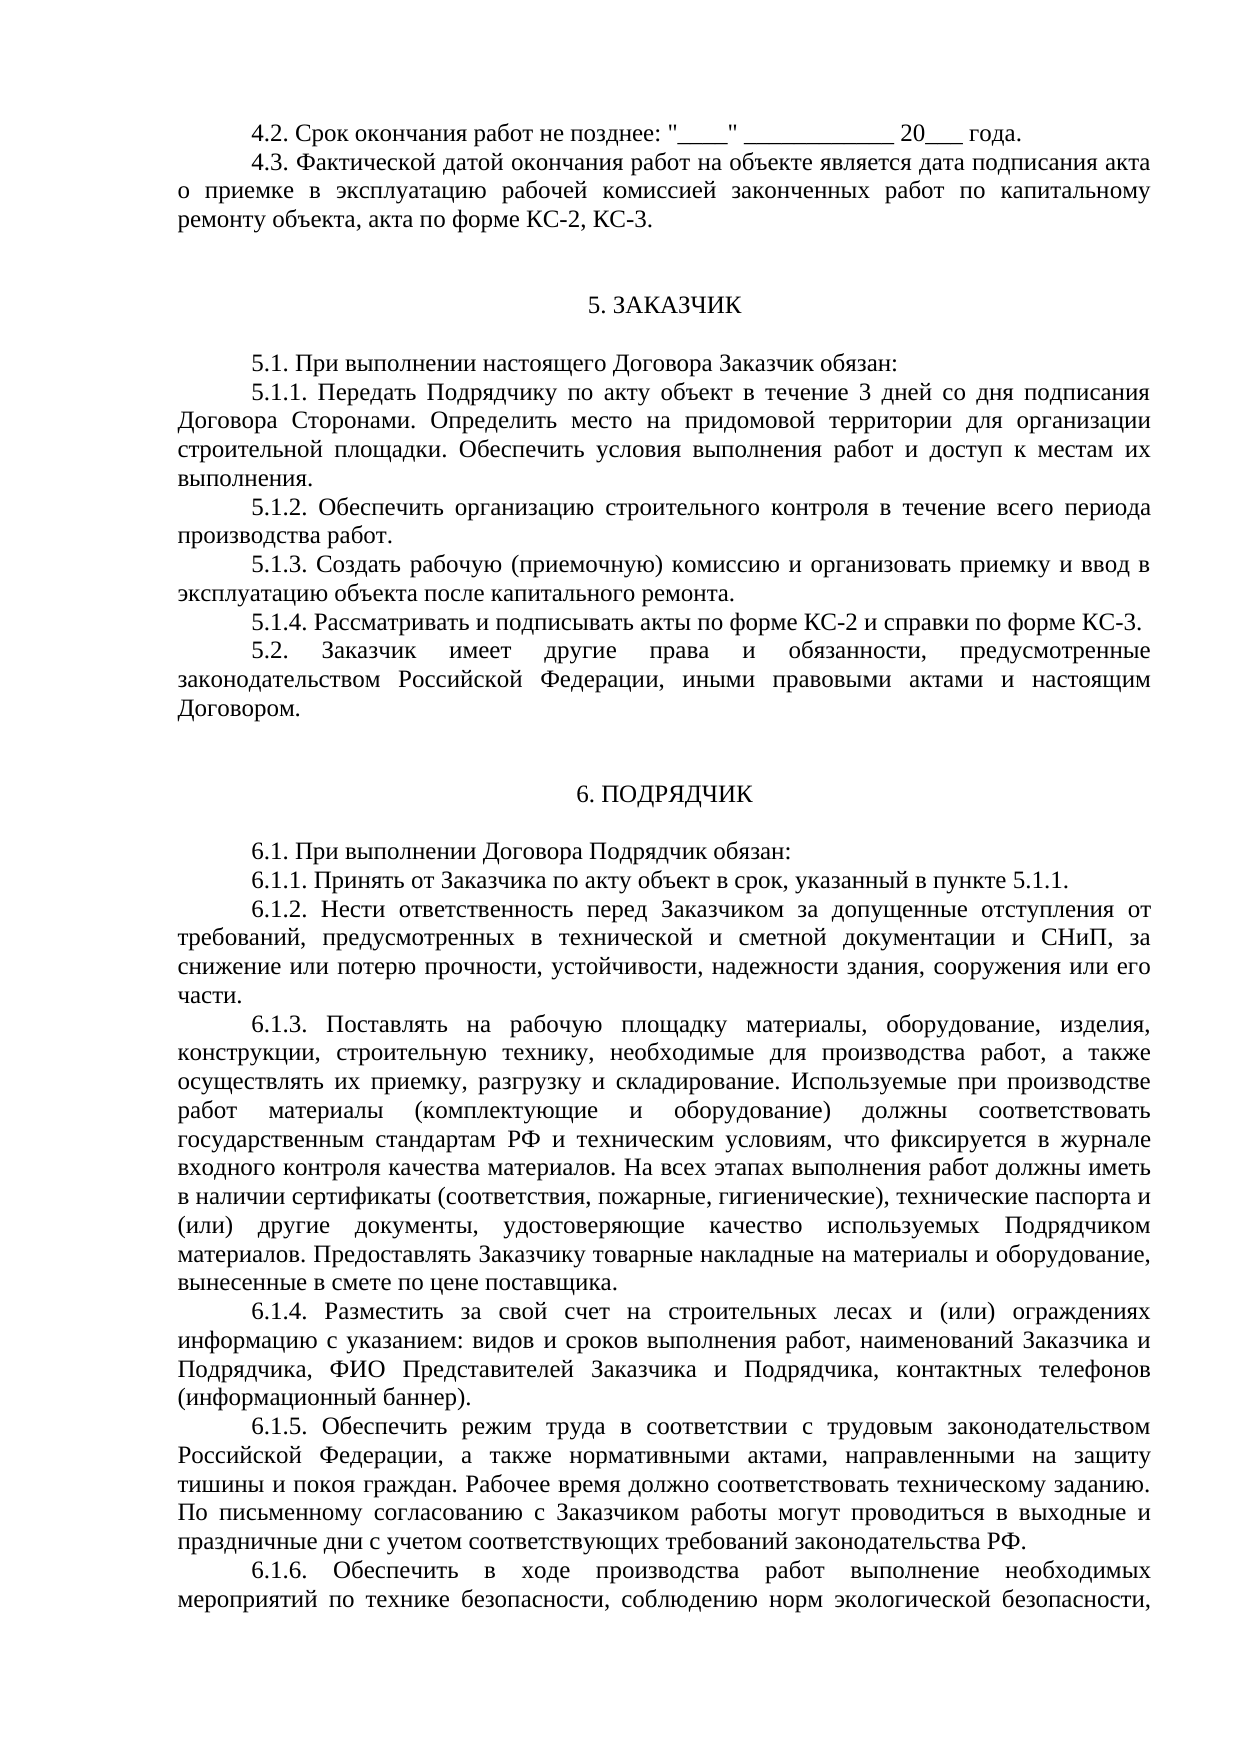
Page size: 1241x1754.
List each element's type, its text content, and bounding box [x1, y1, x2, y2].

text 5.1.2. Обеспечить организацию строительного контроля в течение всего периода производства работ. [177, 492, 1152, 549]
text 4.3. Фактической датой окончания работ на объекте является дата подписания акта о приемке в эксплуатацию рабочей комиссией законченных работ по капитальному ремонту объекта, акта по форме КС-2, КС-3. [177, 147, 1152, 233]
text 4.2. Срок окончания работ не позднее: "____" ____________ 20___ года. [177, 118, 1152, 147]
text 5.2. Заказчик имеет другие права и обязанности, предусмотренные законодательством Российской Федерации, иными правовыми актами и настоящим Договором. [177, 636, 1152, 722]
text 6.1.4. Разместить за свой счет на строительных лесах и (или) ограждениях информацию с указанием: видов и сроков выполнения работ, наименований Заказчика и Подрядчика, ФИО Представителей Заказчика и Подрядчика, контактных телефонов (информационный баннер). [177, 1296, 1152, 1411]
text 6. ПОДРЯДЧИК [177, 779, 1152, 808]
text 5.1.4. Рассматривать и подписывать акты по форме КС-2 и справки по форме КС-3. [177, 607, 1152, 636]
text 6.1.3. Поставлять на рабочую площадку материалы, оборудование, изделия, конструкции, строительную технику, необходимые для производства работ, а также осуществлять их приемку, разгрузку и складирование. Используемые при производстве работ материалы (комплектующие и оборудование) должны соответствовать государственным стандартам РФ и техническим условиям, что фиксируется в журнале входного контроля качества материалов. На всех этапах выполнения работ должны иметь в наличии сертификаты (соответствия, пожарные, гигиенические), технические паспорта и (или) другие документы, удостоверяющие качество используемых Подрядчиком материалов. Предоставлять Заказчику товарные накладные на материалы и оборудование, вынесенные в смете по цене поставщика. [177, 1009, 1152, 1296]
text 6.1. При выполнении Договора Подрядчик обязан: [177, 836, 1152, 865]
text 5.1.1. Передать Подрядчику по акту объект в течение 3 дней со дня подписания Договора Сторонами. Определить место на придомовой территории для организации строительной площадки. Обеспечить условия выполнения работ и доступ к местам их выполнения. [177, 377, 1152, 492]
text 5. ЗАКАЗЧИК [177, 291, 1152, 319]
text 6.1.1. Принять от Заказчика по акту объект в срок, указанный в пункте 5.1.1. [177, 865, 1152, 894]
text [177, 1555, 1152, 1612]
text 6.1.2. Нести ответственность перед Заказчиком за допущенные отступления от требований, предусмотренных в технической и сметной документации и СНиП, за снижение или потерю прочности, устойчивости, надежности здания, сооружения или его части. [177, 894, 1152, 1009]
text 5.1.3. Создать рабочую (приемочную) комиссию и организовать приемку и ввод в эксплуатацию объекта после капитального ремонта. [177, 549, 1152, 607]
text 6.1.5. Обеспечить режим труда в соответствии с трудовым законодательством Российской Федерации, а также нормативными актами, направленными на защиту тишины и покоя граждан. Рабочее время должно соответствовать техническому заданию. По письменному согласованию с Заказчиком работы могут проводиться в выходные и праздничные дни с учетом соответствующих требований законодательства РФ. [177, 1411, 1152, 1555]
text 5.1. При выполнении настоящего Договора Заказчик обязан: [177, 348, 1152, 377]
